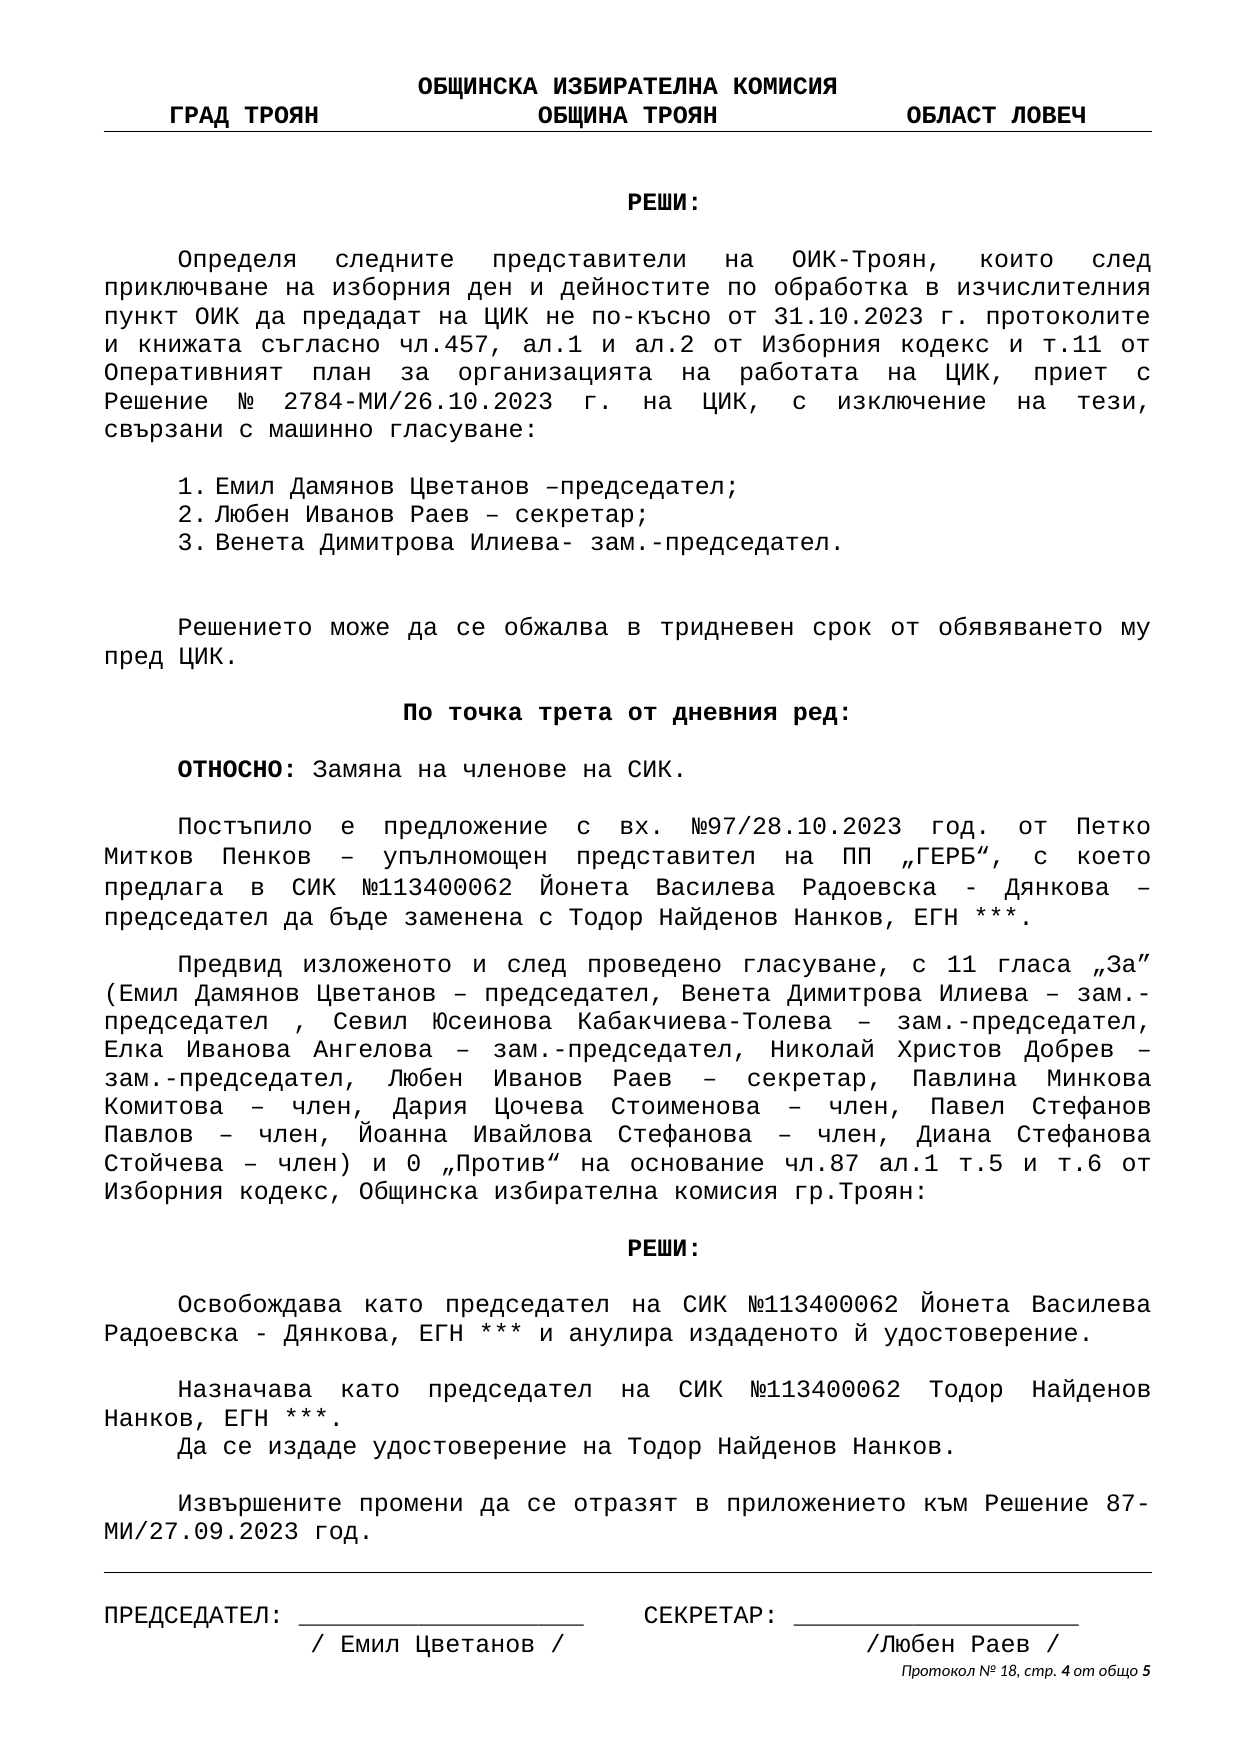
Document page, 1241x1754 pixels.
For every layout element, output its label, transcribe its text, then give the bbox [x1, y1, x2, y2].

text ОТНОСНО: Замяна на членове на СИК. [103, 757, 1152, 785]
text Предвид изложеното и след проведено гласуване, с 11 гласа „За” (Емил Дамянов Цветанов – председател, Венета Димитрова Илиева – зам.-председател , Севил Юсеинова Кабакчиева-Толева – зам.-председател, Елка Иванова Ангелова – зам.-председател, Николай Христов Добрев – зам.-председател, Любен Иванов Раев – секретар, Павлина Минкова Комитова – член, Дария Цочева Стоименова – член, Павел Стефанов Павлов – член, Йоанна Ивайлова Стефанова – член, Диана Стефанова Стойчева – член) и 0 „Против“ на основание чл.87 ал.1 т.5 и т.6 от Изборния кодекс, Общинска избирателна комисия гр.Троян: [103, 952, 1152, 1207]
list Емил Дамянов Цветанов –председател; [177, 473, 1152, 502]
text Решението може да се обжалва в тридневен срок от обявяването му пред ЦИК. [103, 615, 1152, 672]
text Освобождава като председател на СИК №113400062 Йонета Василева Радоевска - Дянкова, ЕГН *** и анулира издаденото й удостоверение. [103, 1292, 1152, 1349]
text РЕШИ: [103, 1235, 1152, 1264]
list Венета Димитрова Илиева- зам.-председател. [177, 530, 1152, 558]
text Определя следните представители на ОИК-Троян, които след приключване на изборния ден и дейностите по обработка в изчислителния пункт ОИК да предадат на ЦИК не по-късно от 31.10.2023 г. протоколите и книжата съгласно чл.457, ал.1 и ал.2 от Изборния кодекс и т.11 от Оперативният план за организацията на работата на ЦИК, приет с Решение № 2784-МИ/26.10.2023 г. на ЦИК, с изключение на тези, свързани с машинно гласуване: [103, 247, 1152, 445]
text Назначава като председател на СИК №113400062 Тодор Найденов Нанков, ЕГН ***. [103, 1377, 1152, 1434]
text Извършените промени да се отразят в приложението към Решение 87-МИ/27.09.2023 год. [103, 1490, 1152, 1547]
text Постъпило е предложение с вх. №97/28.10.2023 год. от Петко Митков Пенков – упълномощен представител на ПП „ГЕРБ“, с което предлага в СИК №113400062 Йонета Василева Радоевска - Дянкова – председател да бъде заменена с Тодор Найденов Нанков, ЕГН ***. [103, 813, 1152, 933]
text РЕШИ: [103, 190, 1152, 218]
text Да се издаде удостоверение на Тодор Найденов Нанков. [103, 1434, 1152, 1462]
text По точка трета от дневния ред: [103, 700, 1152, 728]
list Любен Иванов Раев – секретар; [177, 502, 1152, 530]
